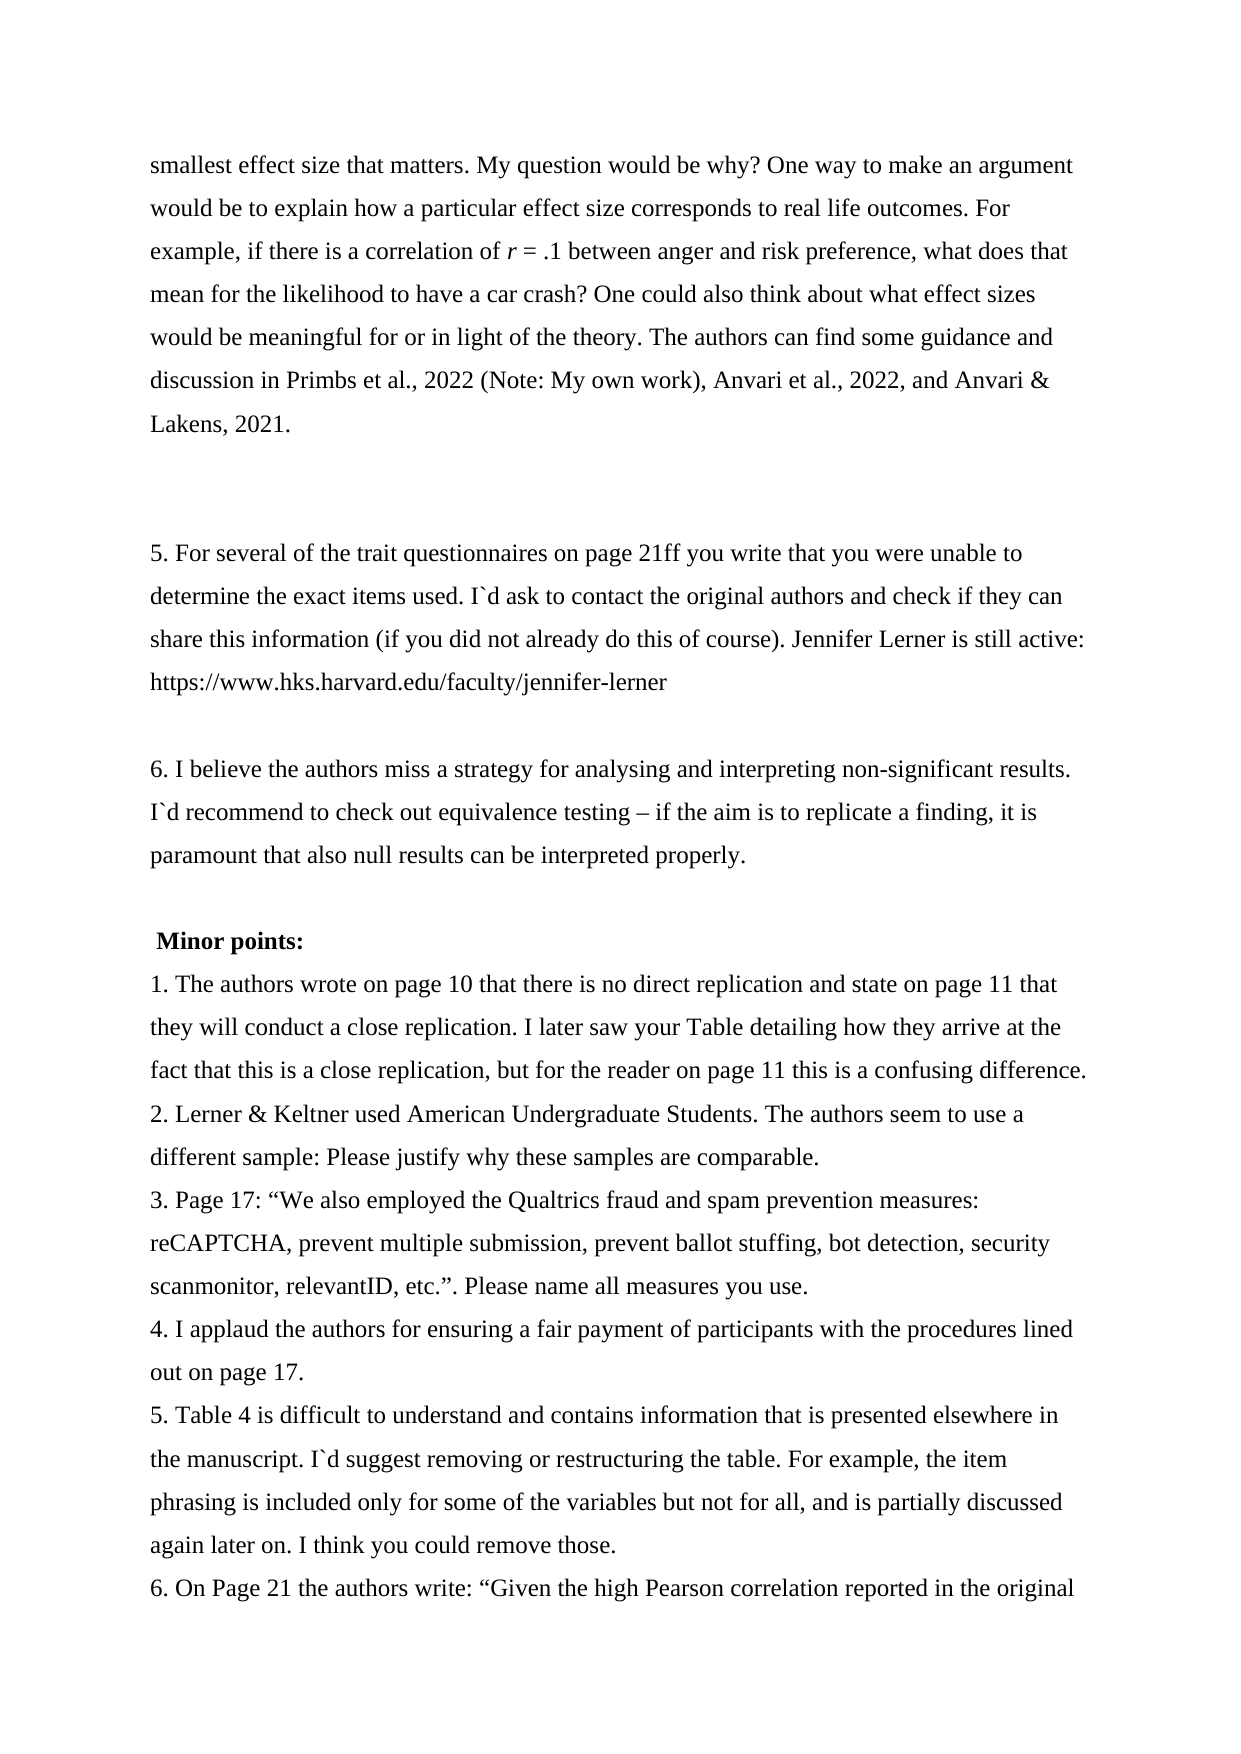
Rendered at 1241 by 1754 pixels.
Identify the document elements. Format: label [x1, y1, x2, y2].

text [150, 150, 1090, 1602]
